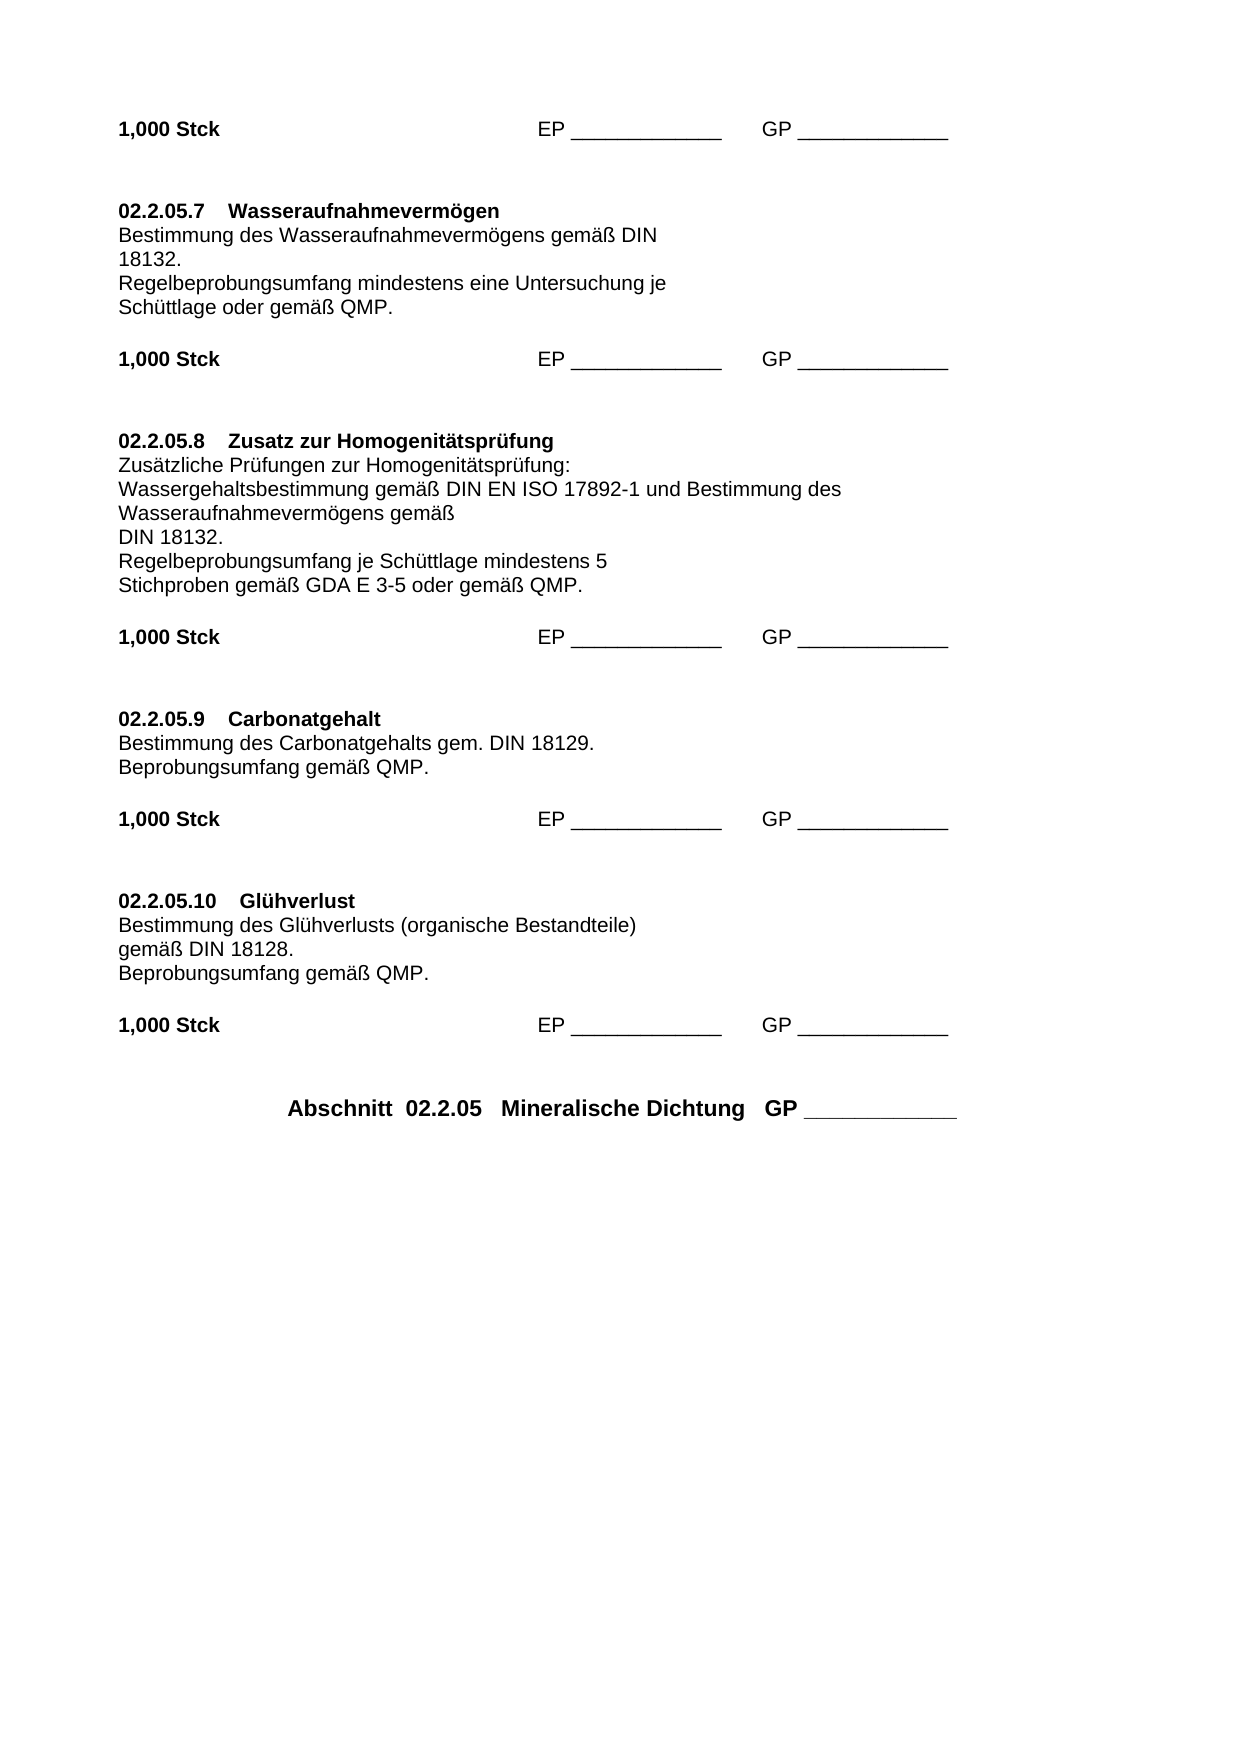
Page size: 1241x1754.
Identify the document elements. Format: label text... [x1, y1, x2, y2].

text 02.2.05.8 Zusatz zur Homogenitätsprüfung [118, 429, 957, 453]
text 18132. [118, 247, 957, 271]
text Stichproben gemäß GDA E 3-5 oder gemäß QMP. [118, 572, 957, 596]
text Schüttlage oder gemäß QMP. [118, 294, 957, 318]
text Beprobungsumfang gemäß QMP. [118, 961, 957, 984]
text 02.2.05.7 Wasseraufnahmevermögen [118, 199, 957, 223]
text 1,000 Stck EP _____________ GP _____________ [118, 807, 957, 831]
text 1,000 Stck EP _____________ GP _____________ [118, 1013, 957, 1037]
text 02.2.05.10 Glühverlust [118, 889, 957, 913]
text Wassergehaltsbestimmung gemäß DIN EN ISO 17892-1 und Bestimmung des Wasseraufnahmevermögens gemäß [118, 477, 957, 524]
text DIN 18132. [118, 524, 957, 548]
text Bestimmung des Carbonatgehalts gem. DIN 18129. [118, 731, 957, 754]
text Zusätzliche Prüfungen zur Homogenitätsprüfung: [118, 453, 957, 477]
text 02.2.05.9 Carbonatgehalt [118, 707, 957, 731]
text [118, 271, 957, 294]
text Bestimmung des Wasseraufnahmevermögens gemäß DIN [118, 223, 957, 247]
text gemäß DIN 18128. [118, 937, 957, 961]
text Regelbeprobungsumfang je Schüttlage mindestens 5 [118, 548, 957, 572]
text 1,000 Stck EP _____________ GP _____________ [118, 347, 957, 371]
text Bestimmung des Glühverlusts (organische Bestandteile) [118, 913, 957, 937]
text Beprobungsumfang gemäß QMP. [118, 754, 957, 778]
text 1,000 Stck EP _____________ GP _____________ [118, 117, 957, 141]
text 1,000 Stck EP _____________ GP _____________ [118, 625, 957, 649]
text Abschnitt 02.2.05 Mineralische Dichtung GP ____________ [118, 1095, 957, 1121]
